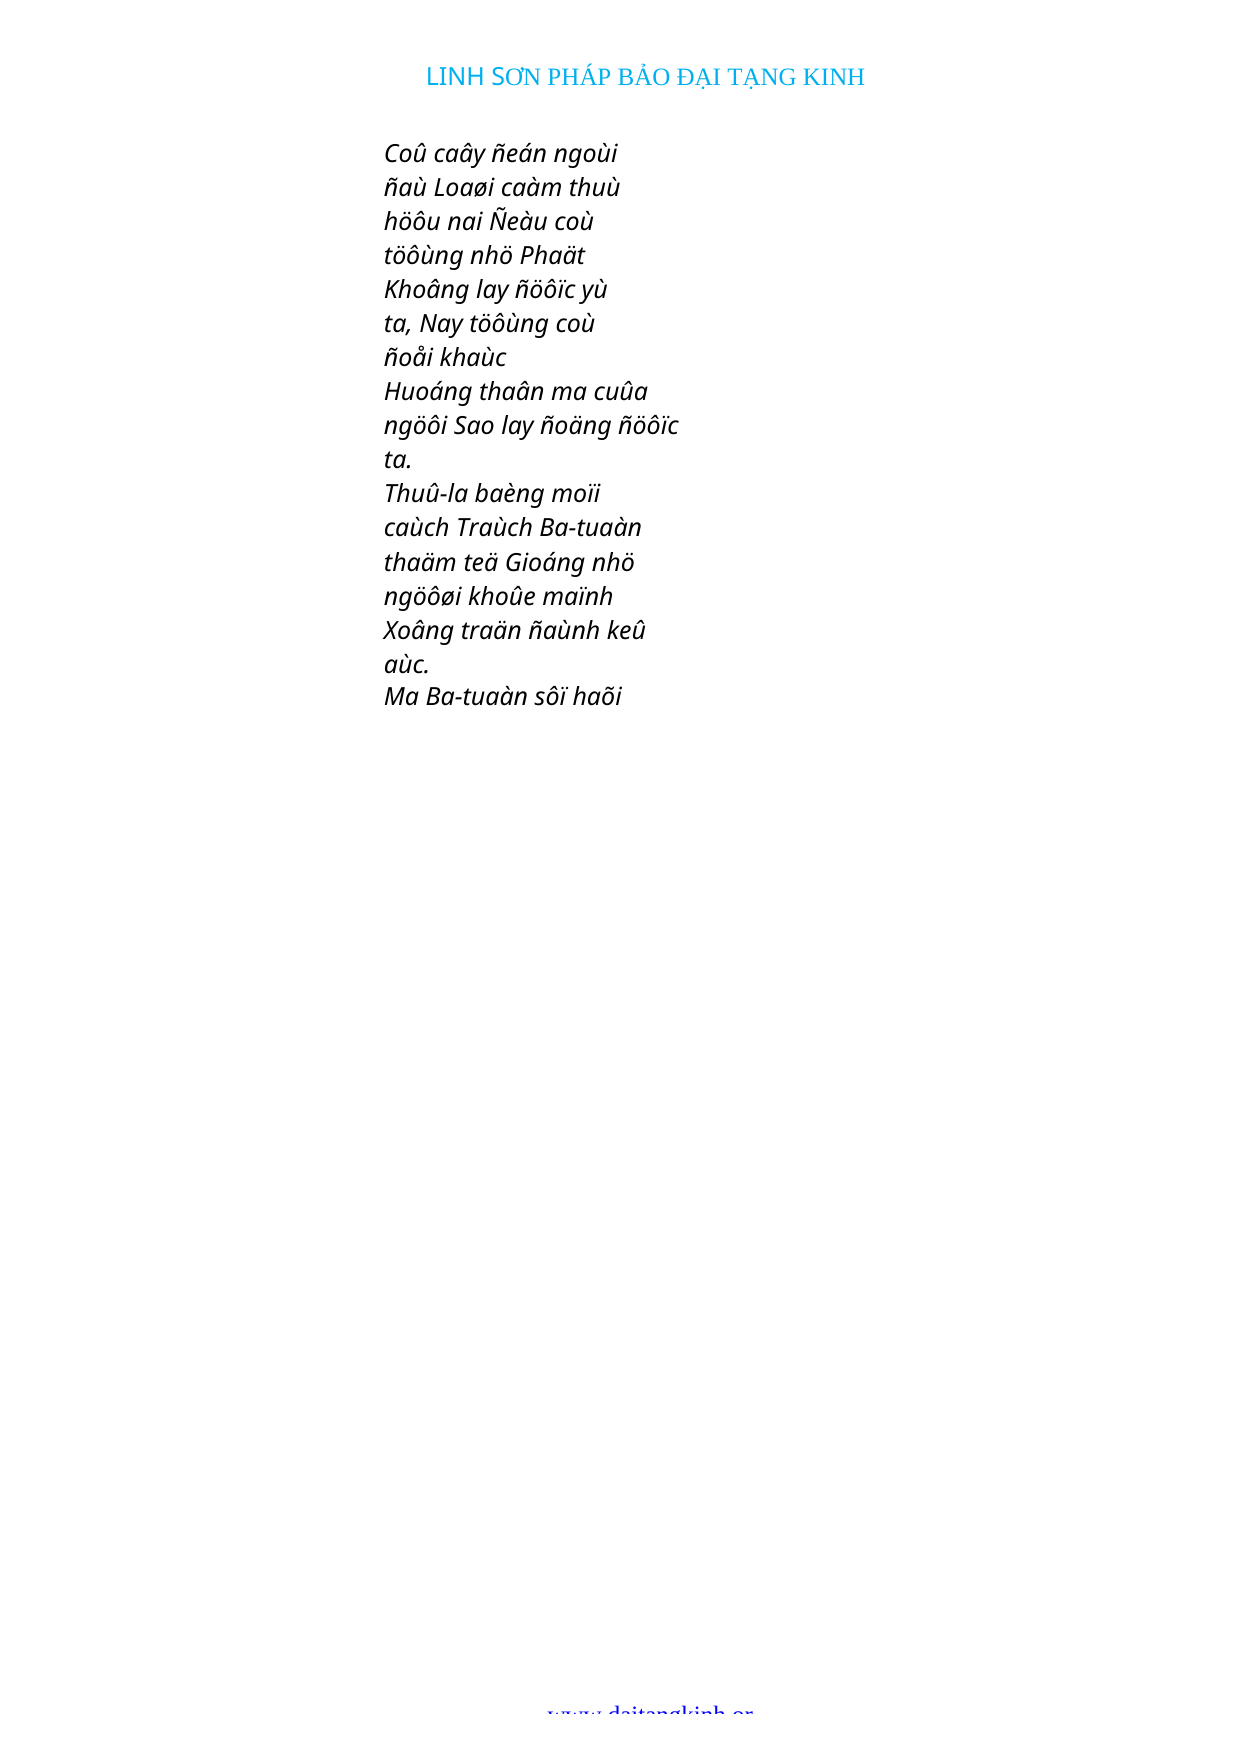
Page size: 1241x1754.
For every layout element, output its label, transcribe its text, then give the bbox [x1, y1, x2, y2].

picture [841, 69, 846, 79]
text Huoáng thaân ma cuûa ngöôi Sao lay ñoäng ñöôïc ta. [384, 374, 681, 476]
text Ma Ba-tuaàn sôï haõi [384, 680, 1105, 712]
text Coû caây ñeán ngoùi ñaù Loaøi caàm thuù höôu nai Ñeàu coù töôùng nhö Phaät Khoâng lay ñöôïc yù ta, Nay töôùng coù ñoåi khaùc [384, 135, 627, 374]
text Thuû-la baèng moïi caùch Traùch Ba-tuaàn thaäm teä Gioáng nhö ngöôøi khoûe maïnh Xoâng traän ñaùnh keû aùc. [384, 476, 678, 680]
